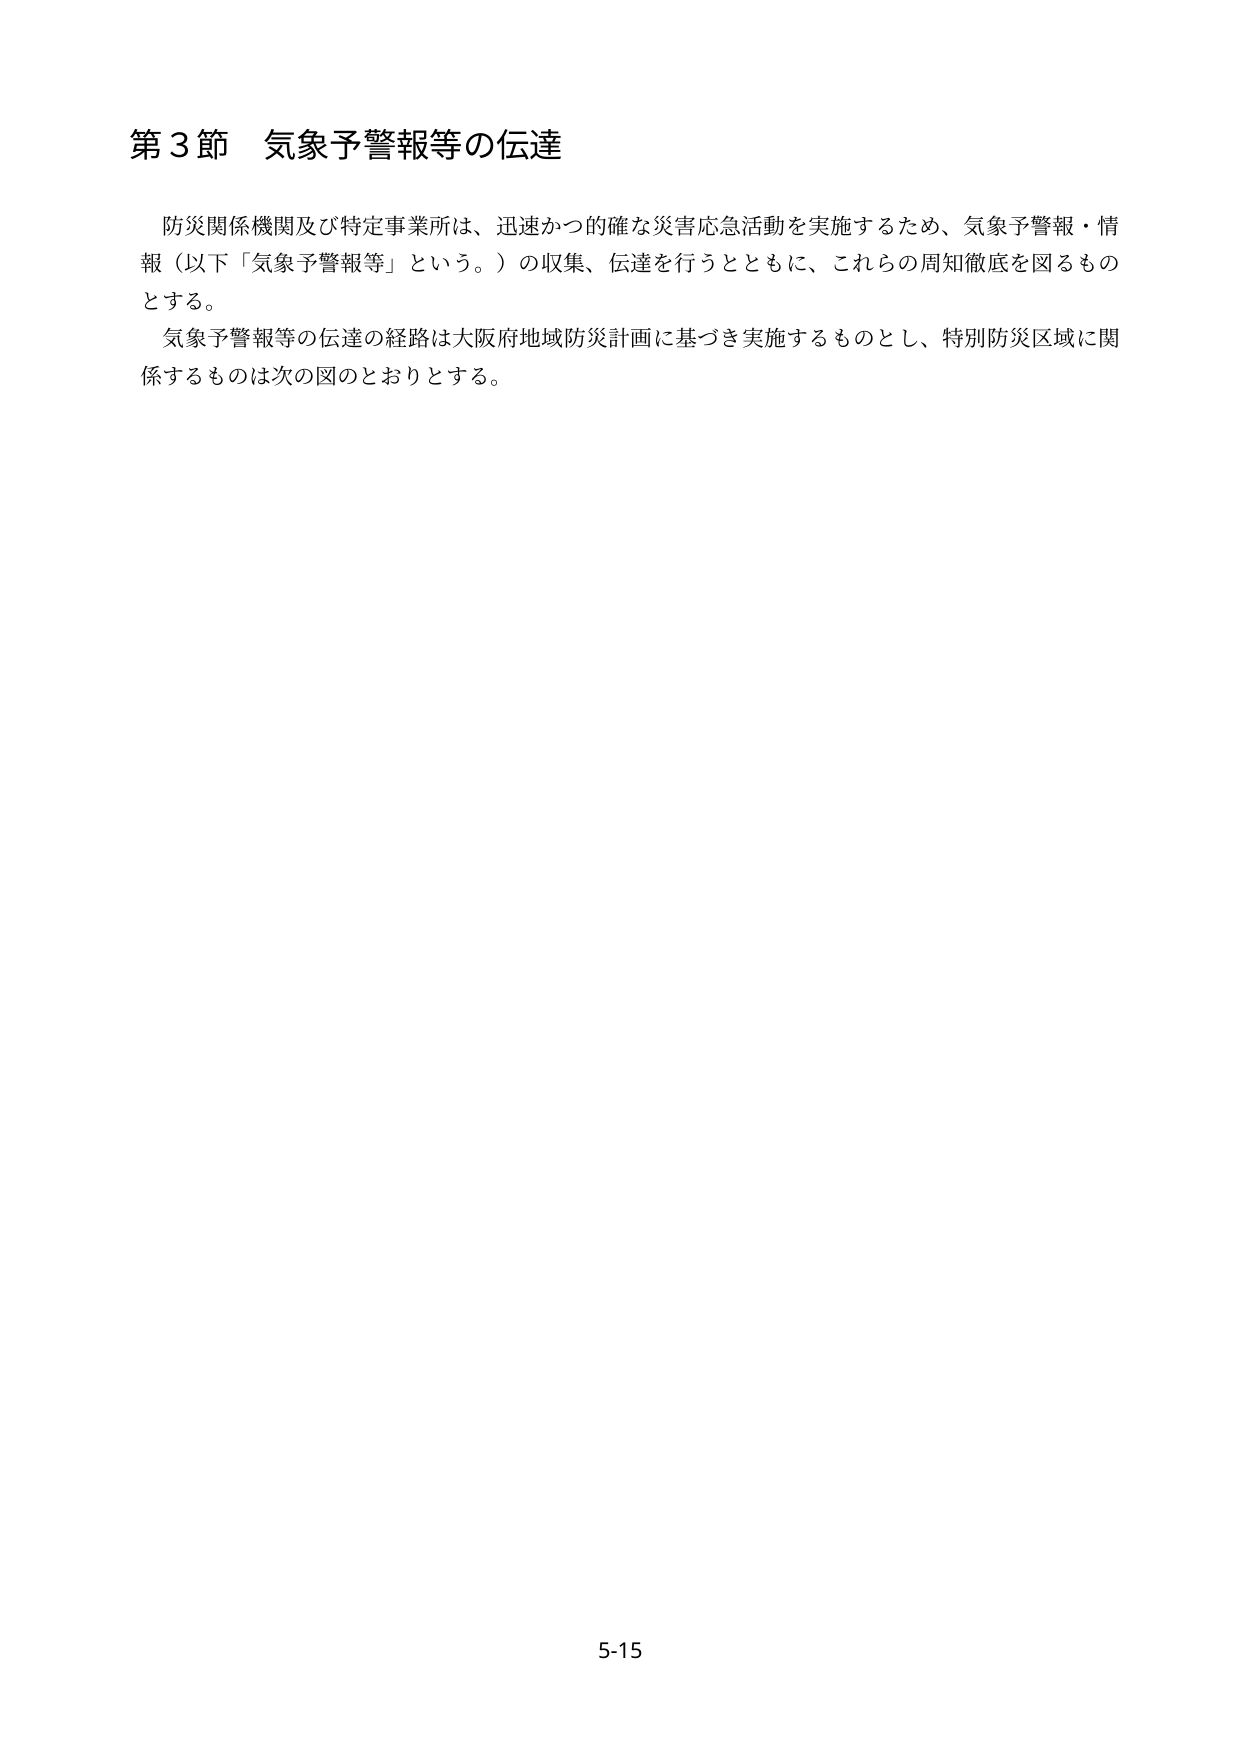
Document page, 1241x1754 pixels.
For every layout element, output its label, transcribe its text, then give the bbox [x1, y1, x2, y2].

text 気象予警報等の伝達の経路は大阪府地域防災計画に基づき実施するものとし、特別防災区域に関係するものは次の図のとおりとする。 [118, 317, 1122, 392]
text 防災関係機関及び特定事業所は、迅速かつ的確な災害応急活動を実施するため、気象予警報・情報（以下「気象予警報等」という。）の収集、伝達を行うとともに、これらの周知徹底を図るものとする。 [140, 204, 1122, 317]
text 第３節 気象予警報等の伝達 [118, 118, 1122, 167]
